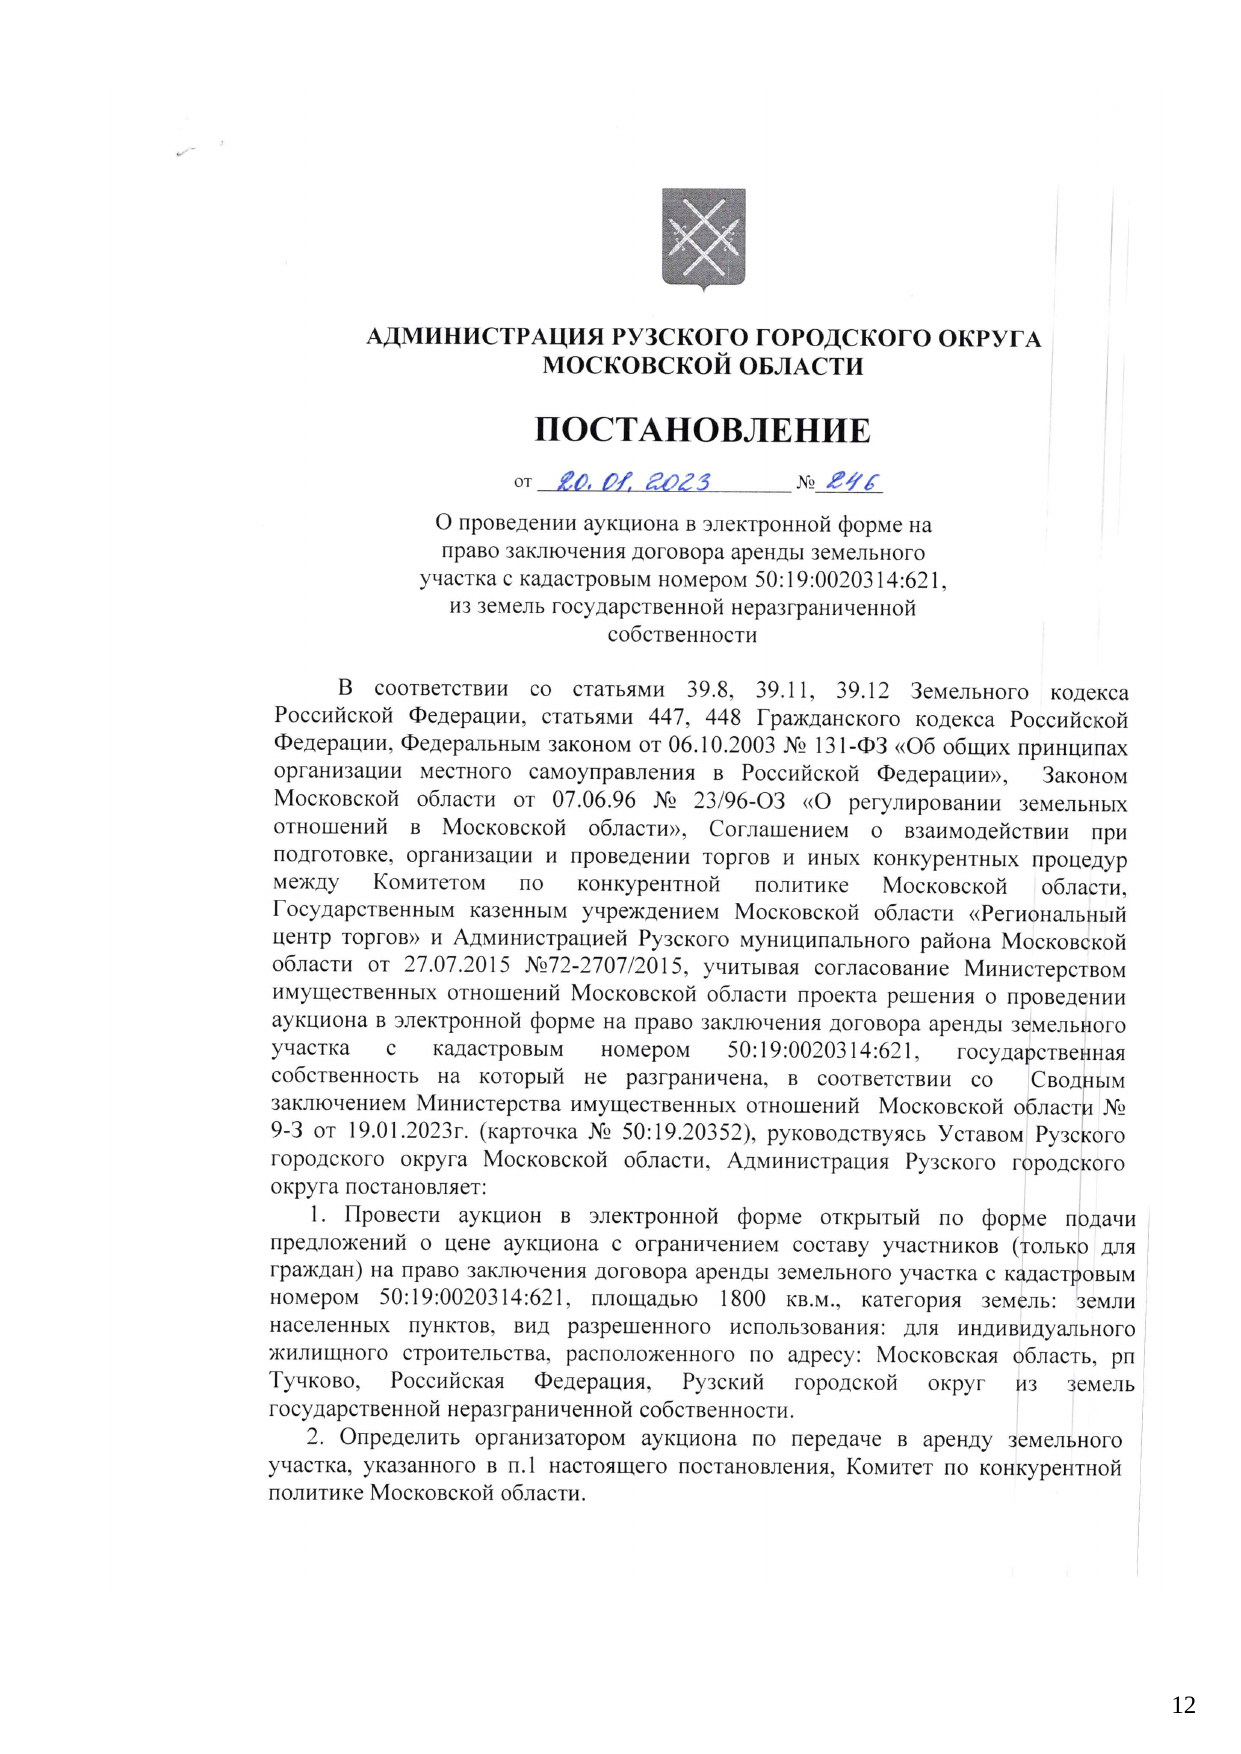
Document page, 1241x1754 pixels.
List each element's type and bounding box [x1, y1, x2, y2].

picture [106, 88, 1164, 1591]
